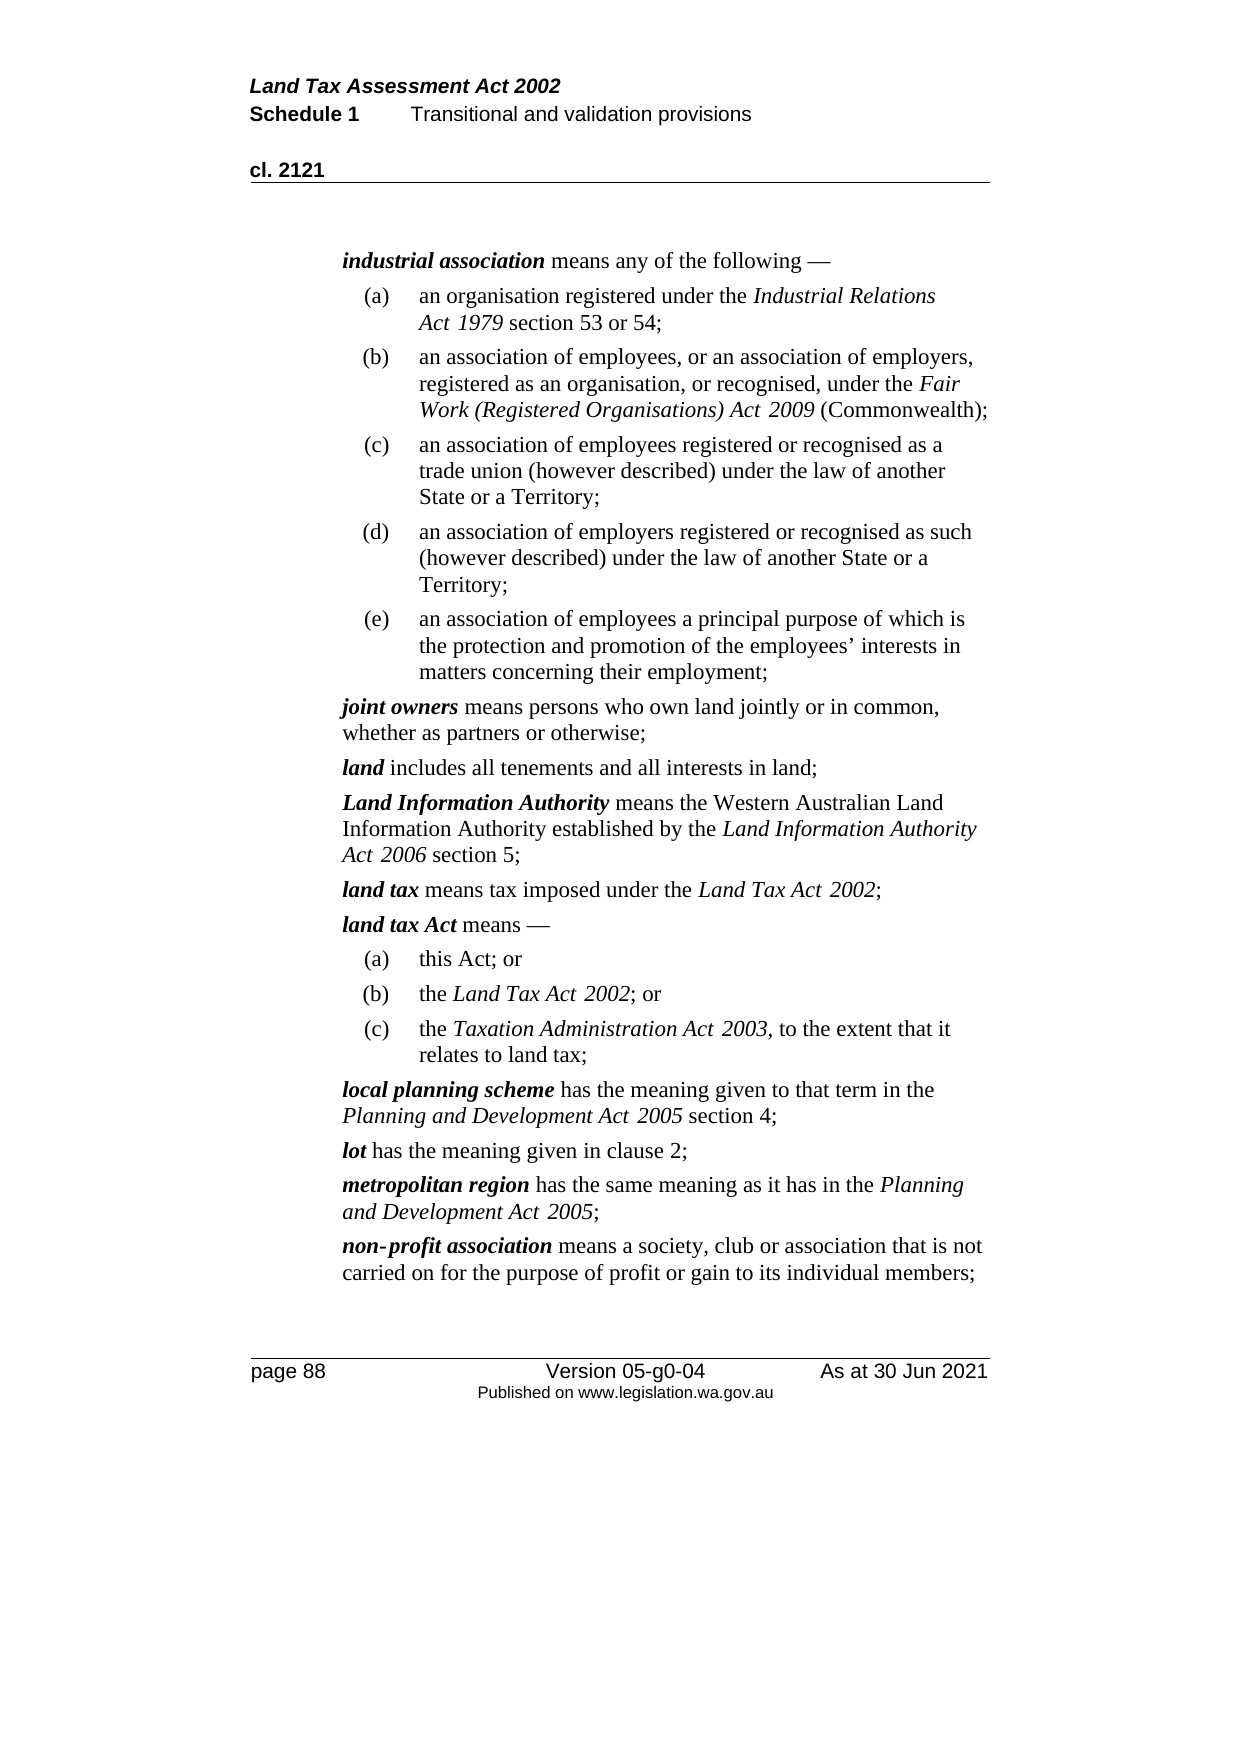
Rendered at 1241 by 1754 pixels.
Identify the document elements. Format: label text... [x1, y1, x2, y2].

text (b) the Land Tax Act 2002; or [251, 980, 990, 1006]
text (d) an association of employers registered or recognised as such (however described) under the law of another State or a Territory; [251, 518, 990, 597]
text industrial association means any of the following — [251, 247, 990, 274]
text local planning scheme has the meaning given to that term in the Planning and Development Act 2005 section 4; [251, 1076, 990, 1128]
text non-profit association means a society, club or association that is not carried on for the purpose of profit or gain to its individual members; [251, 1232, 990, 1285]
text (b) an association of employees, or an association of employers, registered as an organisation, or recognised, under the Fair Work (Registered Organisations) Act 2009 (Commonwealth); [251, 343, 990, 422]
text land tax Act means — [251, 911, 990, 937]
text lot has the meaning given in clause 2; [251, 1137, 990, 1163]
text (e) an association of employees a principal purpose of which is the protection and promotion of the employees’ interests in matters concerning their employment; [251, 605, 990, 684]
text (c) the Taxation Administration Act 2003, to the extent that it relates to land tax; [251, 1015, 990, 1067]
text land tax means tax imposed under the Land Tax Act 2002; [251, 876, 990, 902]
text (a) this Act; or [251, 945, 990, 972]
text joint owners means persons who own land jointly or in common, whether as partners or otherwise; [251, 693, 990, 746]
text metropolitan region has the same meaning as it has in the Planning and Development Act 2005; [251, 1171, 990, 1224]
text land includes all tenements and all interests in land; [251, 754, 990, 780]
text (a) an organisation registered under the Industrial Relations Act 1979 section 53 or 54; [251, 282, 990, 335]
text Land Information Authority means the Western Australian Land Information Authority established by the Land Information Authority Act 2006 section 5; [251, 788, 990, 868]
text (c) an association of employees registered or recognised as a trade union (however described) under the law of another State or a Territory; [251, 431, 990, 510]
